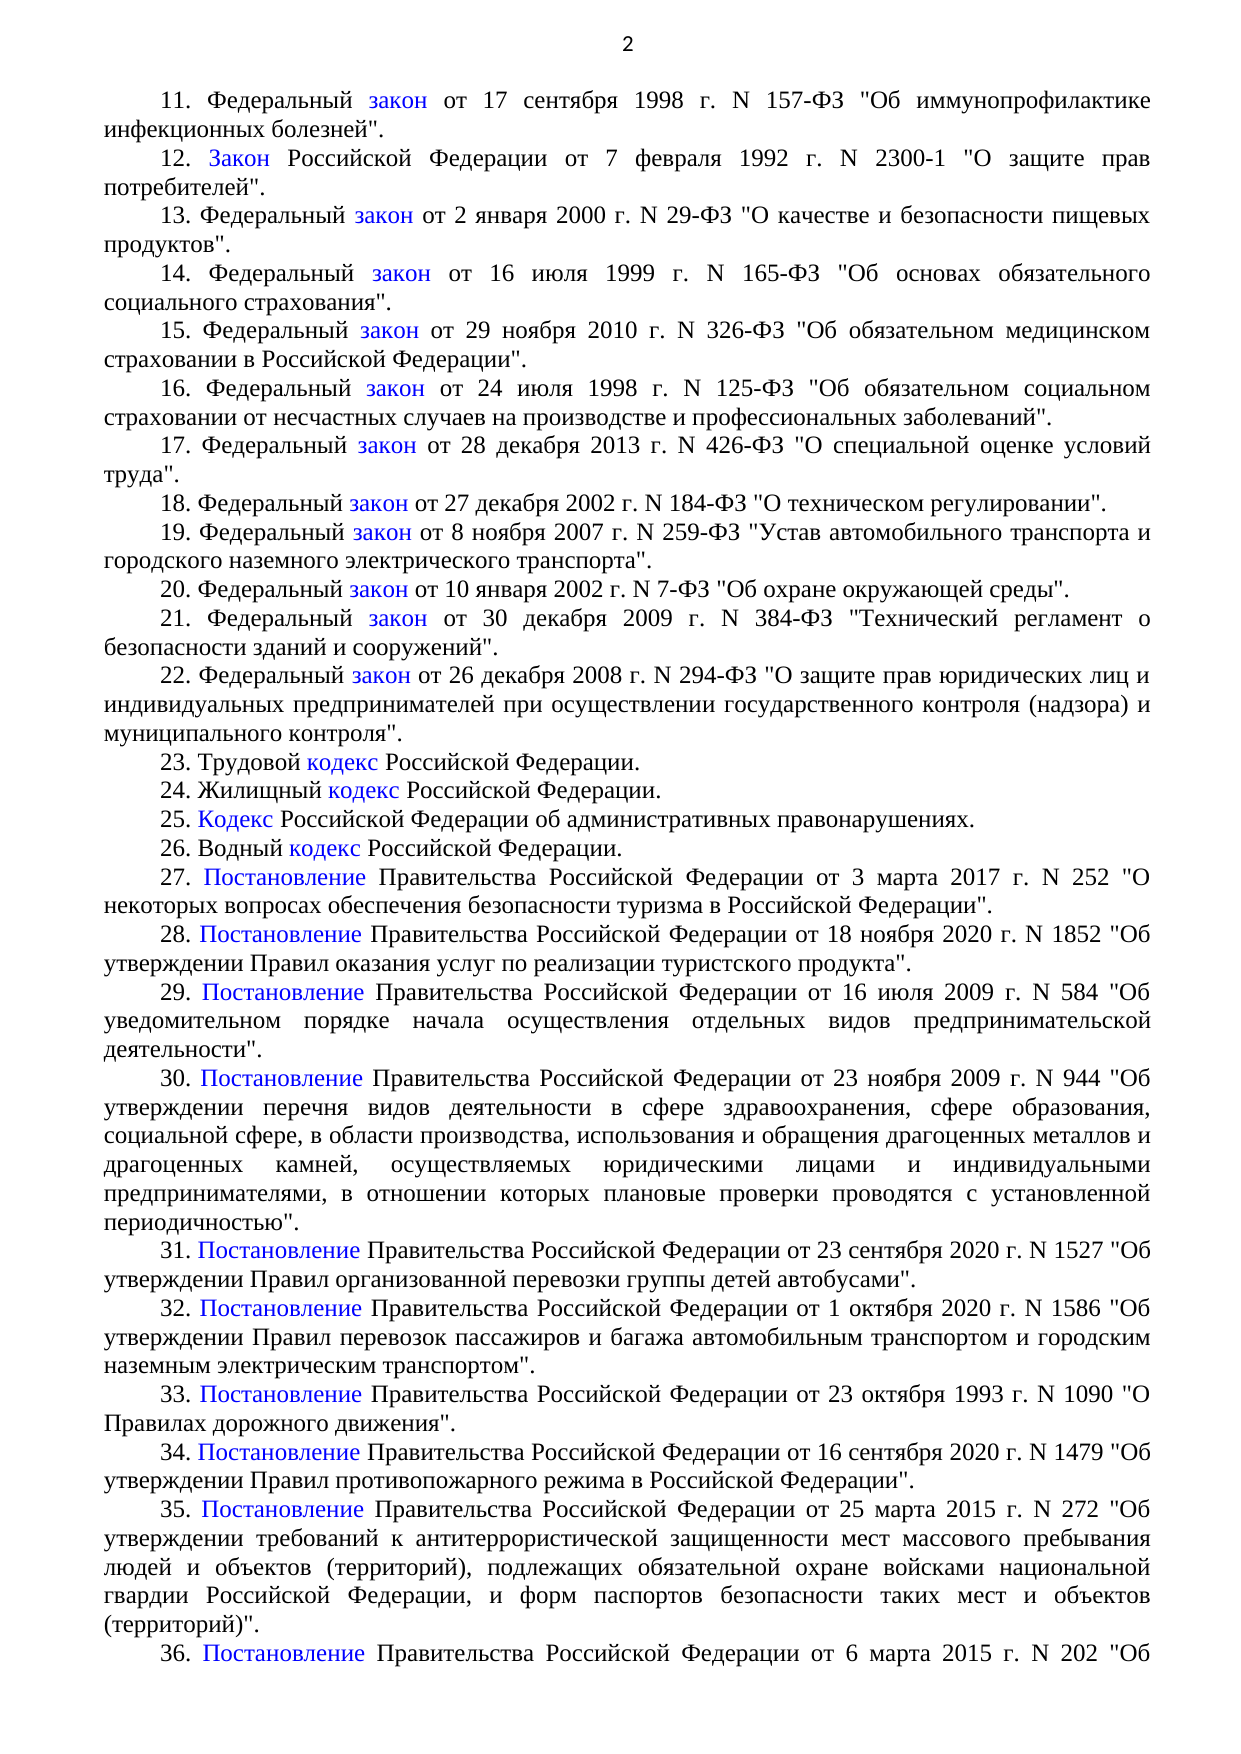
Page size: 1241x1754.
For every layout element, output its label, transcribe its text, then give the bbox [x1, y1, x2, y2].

text 13. Федеральный закон от 2 января 2000 г. N 29-ФЗ "О качестве и безопасности пищевых продуктов". [103, 201, 1152, 258]
text 18. Федеральный закон от 27 декабря 2002 г. N 184-ФЗ "О техническом регулировании". [103, 488, 1152, 517]
text 33. Постановление Правительства Российской Федерации от 23 октября 1993 г. N 1090 "О Правилах дорожного движения". [103, 1379, 1152, 1437]
text 30. Постановление Правительства Российской Федерации от 23 ноября 2009 г. N 944 "Об утверждении перечня видов деятельности в сфере здравоохранения, сфере образования, социальной сфере, в области производства, использования и обращения драгоценных металлов и драгоценных камней, осуществляемых юридическими лицами и индивидуальными предпринимателями, в отношении которых плановые проверки проводятся с установленной периодичностью". [103, 1063, 1152, 1236]
text 16. Федеральный закон от 24 июля 1998 г. N 125-ФЗ "Об обязательном социальном страховании от несчастных случаев на производстве и профессиональных заболеваний". [103, 373, 1152, 431]
text 28. Постановление Правительства Российской Федерации от 18 ноября 2020 г. N 1852 "Об утверждении Правил оказания услуг по реализации туристского продукта". [103, 919, 1152, 977]
text 26. Водный кодекс Российской Федерации. [103, 833, 1152, 862]
text 35. Постановление Правительства Российской Федерации от 25 марта 2015 г. N 272 "Об утверждении требований к антитеррористической защищенности мест массового пребывания людей и объектов (территорий), подлежащих обязательной охране войсками национальной гвардии Российской Федерации, и форм паспортов безопасности таких мест и объектов (территорий)". [103, 1494, 1152, 1638]
text 12. Закон Российской Федерации от 7 февраля 1992 г. N 2300-1 "О защите прав потребителей". [103, 143, 1152, 201]
text 34. Постановление Правительства Российской Федерации от 16 сентября 2020 г. N 1479 "Об утверждении Правил противопожарного режима в Российской Федерации". [103, 1437, 1152, 1494]
text 32. Постановление Правительства Российской Федерации от 1 октября 2020 г. N 1586 "Об утверждении Правил перевозок пассажиров и багажа автомобильным транспортом и городским наземным электрическим транспортом". [103, 1293, 1152, 1379]
text 27. Постановление Правительства Российской Федерации от 3 марта 2017 г. N 252 "О некоторых вопросах обеспечения безопасности туризма в Российской Федерации". [103, 862, 1152, 919]
text 25. Кодекс Российской Федерации об административных правонарушениях. [103, 804, 1152, 833]
text 29. Постановление Правительства Российской Федерации от 16 июля 2009 г. N 584 "Об уведомительном порядке начала осуществления отдельных видов предпринимательской деятельности". [103, 977, 1152, 1063]
text 17. Федеральный закон от 28 декабря 2013 г. N 426-ФЗ "О специальной оценке условий труда". [103, 431, 1152, 488]
text 19. Федеральный закон от 8 ноября 2007 г. N 259-ФЗ "Устав автомобильного транспорта и городского наземного электрического транспорта". [103, 517, 1152, 574]
text 21. Федеральный закон от 30 декабря 2009 г. N 384-ФЗ "Технический регламент о безопасности зданий и сооружений". [103, 603, 1152, 661]
text 20. Федеральный закон от 10 января 2002 г. N 7-ФЗ "Об охране окружающей среды". [103, 574, 1152, 603]
text 31. Постановление Правительства Российской Федерации от 23 сентября 2020 г. N 1527 "Об утверждении Правил организованной перевозки группы детей автобусами". [103, 1236, 1152, 1293]
text 14. Федеральный закон от 16 июля 1999 г. N 165-ФЗ "Об основах обязательного социального страхования". [103, 258, 1152, 316]
text 23. Трудовой кодекс Российской Федерации. [103, 747, 1152, 776]
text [103, 1638, 1152, 1667]
text 11. Федеральный закон от 17 сентября 1998 г. N 157-ФЗ "Об иммунопрофилактике инфекционных болезней". [103, 86, 1152, 143]
text 15. Федеральный закон от 29 ноября 2010 г. N 326-ФЗ "Об обязательном медицинском страховании в Российской Федерации". [103, 316, 1152, 373]
text 24. Жилищный кодекс Российской Федерации. [103, 776, 1152, 804]
text 22. Федеральный закон от 26 декабря 2008 г. N 294-ФЗ "О защите прав юридических лиц и индивидуальных предпринимателей при осуществлении государственного контроля (надзора) и муниципального контроля". [103, 661, 1152, 747]
